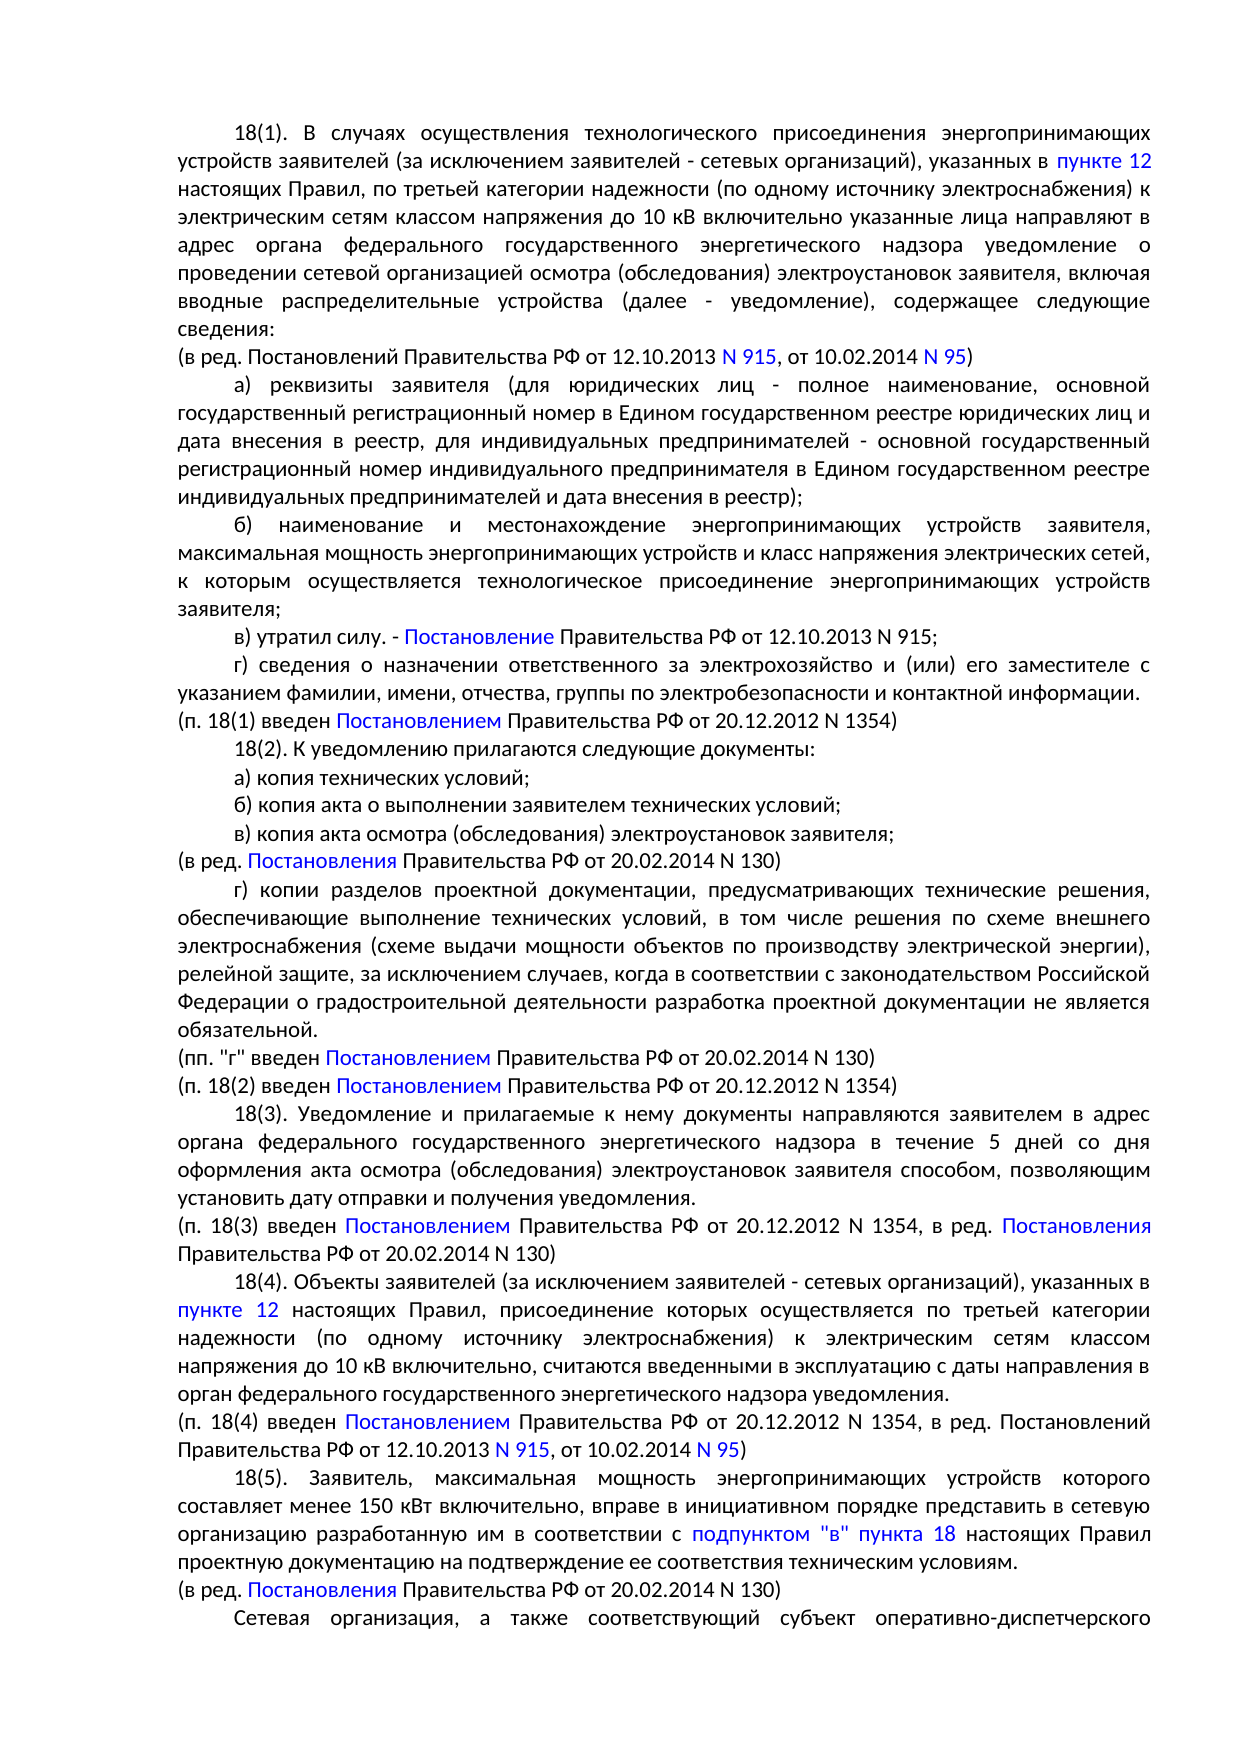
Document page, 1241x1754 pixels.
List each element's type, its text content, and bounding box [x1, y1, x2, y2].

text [177, 1603, 1152, 1631]
text (пп. "г" введен Постановлением Правительства РФ от 20.02.2014 N 130) [177, 1043, 1152, 1071]
text 18(3). Уведомление и прилагаемые к нему документы направляются заявителем в адрес органа федерального государственного энергетического надзора в течение 5 дней со дня оформления акта осмотра (обследования) электроустановок заявителя способом, позволяющим установить дату отправки и получения уведомления. [177, 1099, 1152, 1211]
text 18(4). Объекты заявителей (за исключением заявителей - сетевых организаций), указанных в пункте 12 настоящих Правил, присоединение которых осуществляется по третьей категории надежности (по одному источнику электроснабжения) к электрическим сетям классом напряжения до 10 кВ включительно, считаются введенными в эксплуатацию с даты направления в орган федерального государственного энергетического надзора уведомления. [177, 1267, 1152, 1407]
text в) утратил силу. - Постановление Правительства РФ от 12.10.2013 N 915; [177, 622, 1152, 651]
text (п. 18(2) введен Постановлением Правительства РФ от 20.12.2012 N 1354) [177, 1071, 1152, 1099]
text в) копия акта осмотра (обследования) электроустановок заявителя; [177, 819, 1152, 847]
text (п. 18(4) введен Постановлением Правительства РФ от 20.12.2012 N 1354, в ред. Постановлений Правительства РФ от 12.10.2013 N 915, от 10.02.2014 N 95) [177, 1407, 1152, 1463]
text а) реквизиты заявителя (для юридических лиц - полное наименование, основной государственный регистрационный номер в Едином государственном реестре юридических лиц и дата внесения в реестр, для индивидуальных предпринимателей - основной государственный регистрационный номер индивидуального предпринимателя в Едином государственном реестре индивидуальных предпринимателей и дата внесения в реестр); [177, 370, 1152, 510]
text а) копия технических условий; [177, 763, 1152, 791]
text (в ред. Постановления Правительства РФ от 20.02.2014 N 130) [177, 847, 1152, 875]
text б) наименование и местонахождение энергопринимающих устройств заявителя, максимальная мощность энергопринимающих устройств и класс напряжения электрических сетей, к которым осуществляется технологическое присоединение энергопринимающих устройств заявителя; [177, 510, 1152, 622]
text г) сведения о назначении ответственного за электрохозяйство и (или) его заместителе с указанием фамилии, имени, отчества, группы по электробезопасности и контактной информации. [177, 651, 1152, 707]
text 18(1). В случаях осуществления технологического присоединения энергопринимающих устройств заявителей (за исключением заявителей - сетевых организаций), указанных в пункте 12 настоящих Правил, по третьей категории надежности (по одному источнику электроснабжения) к электрическим сетям классом напряжения до 10 кВ включительно указанные лица направляют в адрес органа федерального государственного энергетического надзора уведомление о проведении сетевой организацией осмотра (обследования) электроустановок заявителя, включая вводные распределительные устройства (далее - уведомление), содержащее следующие сведения: [177, 118, 1152, 342]
text (в ред. Постановлений Правительства РФ от 12.10.2013 N 915, от 10.02.2014 N 95) [177, 342, 1152, 370]
text (п. 18(3) введен Постановлением Правительства РФ от 20.12.2012 N 1354, в ред. Постановления Правительства РФ от 20.02.2014 N 130) [177, 1211, 1152, 1267]
text (п. 18(1) введен Постановлением Правительства РФ от 20.12.2012 N 1354) [177, 707, 1152, 734]
text 18(2). К уведомлению прилагаются следующие документы: [177, 734, 1152, 763]
text г) копии разделов проектной документации, предусматривающих технические решения, обеспечивающие выполнение технических условий, в том числе решения по схеме внешнего электроснабжения (схеме выдачи мощности объектов по производству электрической энергии), релейной защите, за исключением случаев, когда в соответствии с законодательством Российской Федерации о градостроительной деятельности разработка проектной документации не является обязательной. [177, 875, 1152, 1043]
text 18(5). Заявитель, максимальная мощность энергопринимающих устройств которого составляет менее 150 кВт включительно, вправе в инициативном порядке представить в сетевую организацию разработанную им в соответствии с подпунктом "в" пункта 18 настоящих Правил проектную документацию на подтверждение ее соответствия техническим условиям. [177, 1463, 1152, 1575]
text б) копия акта о выполнении заявителем технических условий; [177, 791, 1152, 819]
text (в ред. Постановления Правительства РФ от 20.02.2014 N 130) [177, 1575, 1152, 1603]
